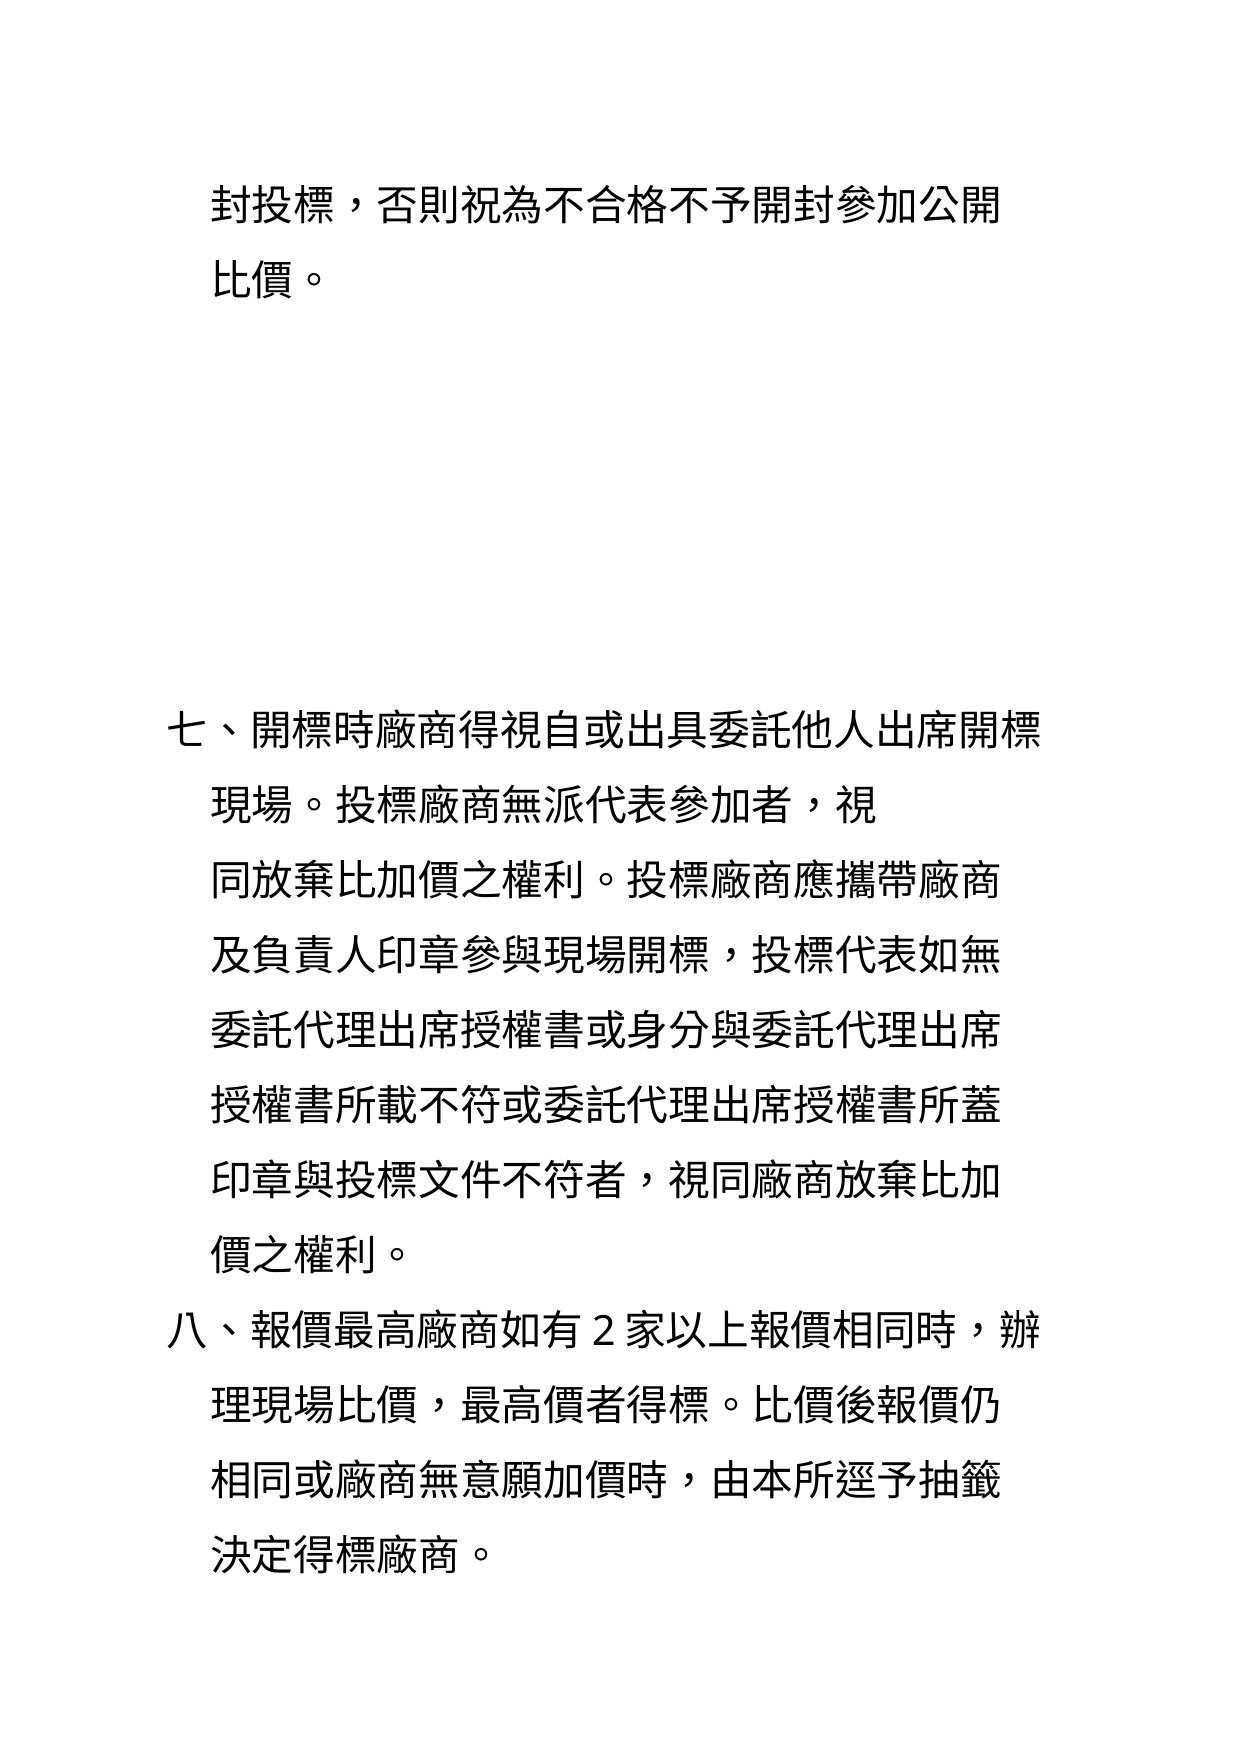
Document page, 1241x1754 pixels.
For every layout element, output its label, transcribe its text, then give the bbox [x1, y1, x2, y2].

text 及負責人印章參與現場開標，投標代表如無 [112, 914, 1128, 989]
text 委託代理出席授權書或身分與委託代理出席 [112, 989, 1128, 1064]
text 比價。 [112, 239, 1128, 314]
text 授權書所載不符或委託代理出席授權書所蓋 [112, 1064, 1128, 1139]
text 決定得標廠商。 [112, 1514, 1128, 1589]
text 同放棄比加價之權利。投標廠商應攜帶廠商 [112, 839, 1128, 914]
text 封投標，否則祝為不合格不予開封參加公開 [112, 164, 1128, 239]
text 八、報價最高廠商如有2家以上報價相同時，辦 [112, 1289, 1128, 1364]
text 理現場比價，最高價者得標。比價後報價仍 [112, 1364, 1128, 1439]
text 相同或廠商無意願加價時，由本所逕予抽籤 [112, 1439, 1128, 1514]
text 價之權利。 [112, 1214, 1128, 1289]
text 七、開標時廠商得視自或出具委託他人出席開標 [112, 689, 1128, 764]
text 現場。投標廠商無派代表參加者，視 [112, 764, 1128, 839]
text 印章與投標文件不符者，視同廠商放棄比加 [112, 1139, 1128, 1214]
